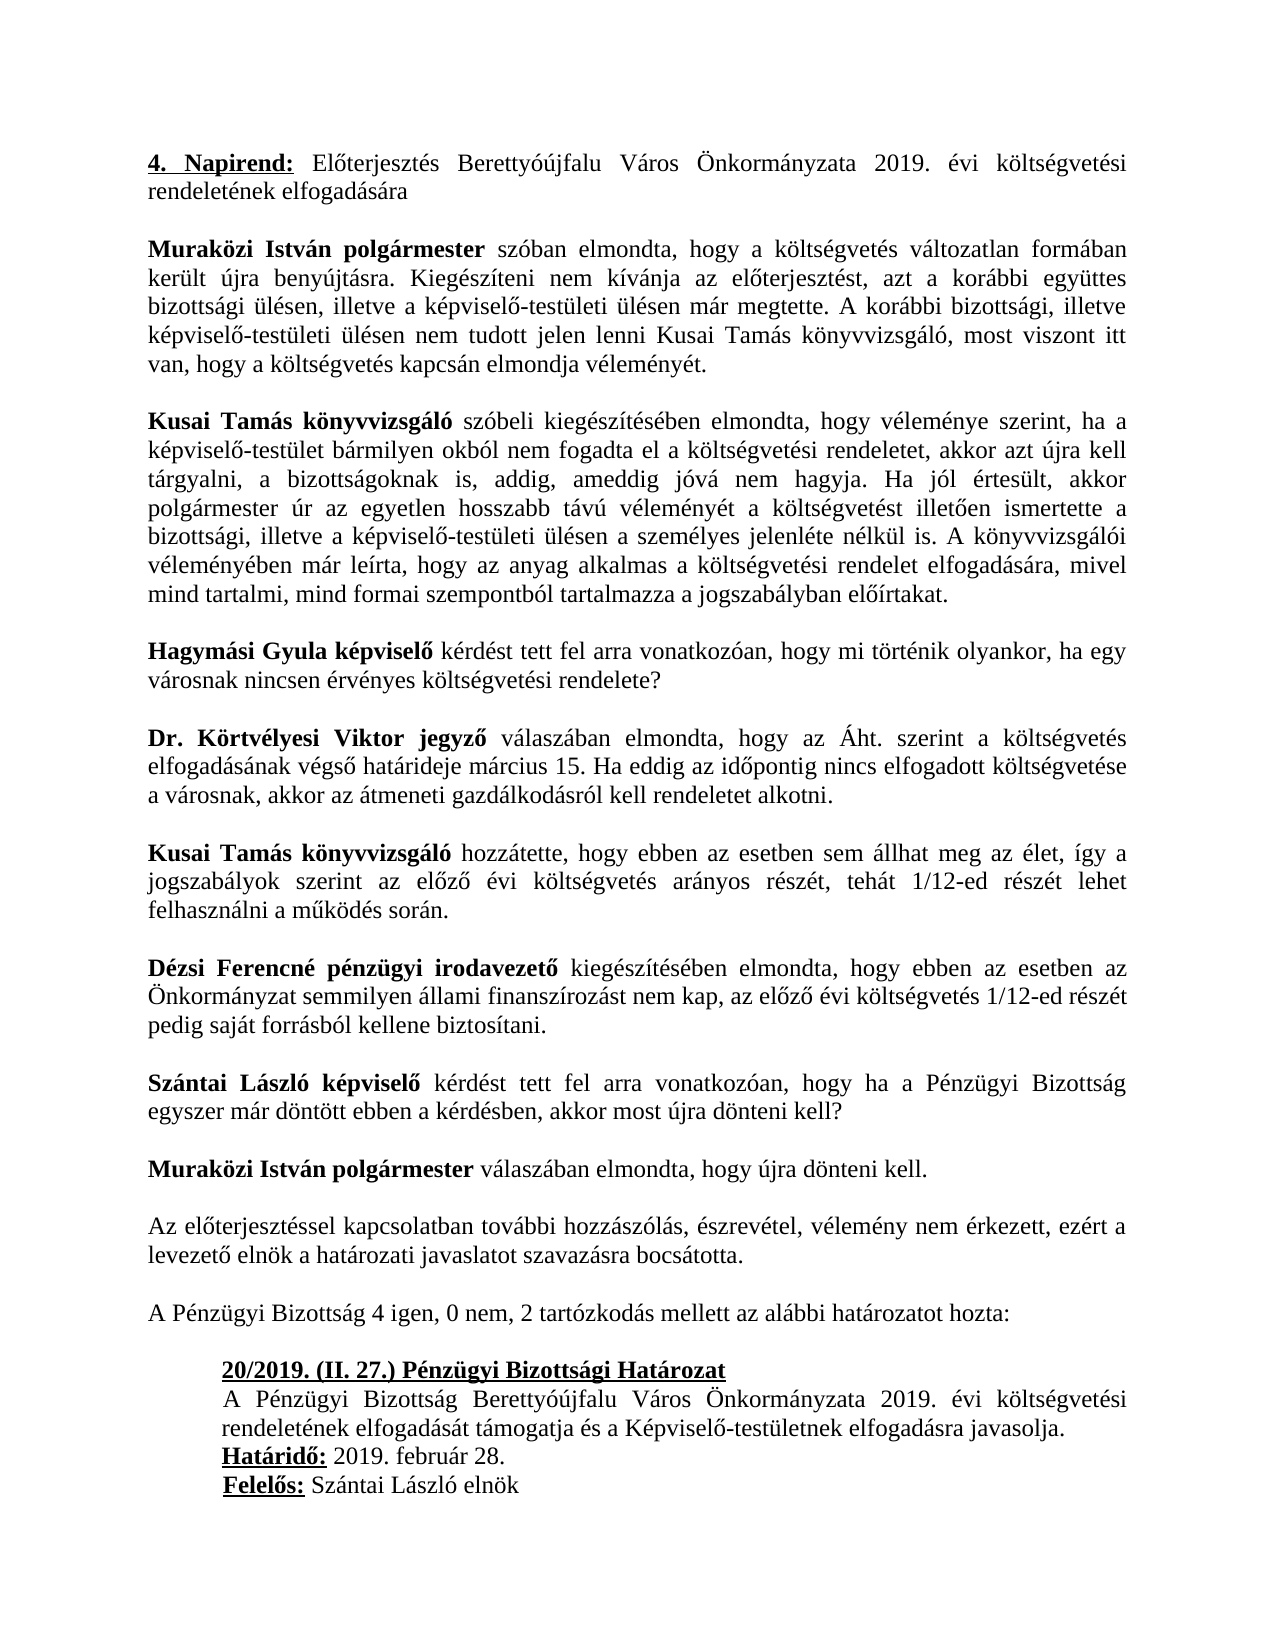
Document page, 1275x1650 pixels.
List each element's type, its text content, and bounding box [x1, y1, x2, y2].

text Szántai László képviselő kérdést tett fel arra vonatkozóan, hogy ha a Pénzügyi Bizottság egyszer már döntött ebben a kérdésben, akkor most újra dönteni kell? [148, 1068, 1127, 1125]
list Az előterjesztéssel kapcsolatban további hozzászólás, észrevétel, vélemény nem érkezett, ezért a levezető elnök a határozati javaslatot szavazásra bocsátotta. [148, 1211, 1127, 1269]
text 20/2019. (II. 27.) Pénzügyi Bizottsági Határozat [221, 1355, 1127, 1384]
text Hagymási Gyula képviselő kérdést tett fel arra vonatkozóan, hogy mi történik olyankor, ha egy városnak nincsen érvényes költségvetési rendelete? [148, 636, 1127, 694]
text Határidő: 2019. február 28. [221, 1441, 1127, 1470]
text Kusai Tamás könyvvizsgáló szóbeli kiegészítésében elmondta, hogy véleménye szerint, ha a képviselő-testület bármilyen okból nem fogadta el a költségvetési rendeletet, akkor azt újra kell tárgyalni, a bizottságoknak is, addig, ameddig jóvá nem hagyja. Ha jól értesült, akkor polgármester úr az egyetlen hosszabb távú véleményét a költségvetést illetően ismertette a bizottsági, illetve a képviselő-testületi ülésen a személyes jelenléte nélkül is. A könyvvizsgálói véleményében már leírta, hogy az anyag alkalmas a költségvetési rendelet elfogadására, mivel mind tartalmi, mind formai szempontból tartalmazza a jogszabályban előírtakat. [148, 406, 1127, 608]
text Dézsi Ferencné pénzügyi irodavezető kiegészítésében elmondta, hogy ebben az esetben az Önkormányzat semmilyen állami finanszírozást nem kap, az előző évi költségvetés 1/12-ed részét pedig saját forrásból kellene biztosítani. [148, 953, 1127, 1039]
text Muraközi István polgármester szóban elmondta, hogy a költségvetés változatlan formában került újra benyújtásra. Kiegészíteni nem kívánja az előterjesztést, azt a korábbi együttes bizottsági ülésen, illetve a képviselő-testületi ülésen már megtette. A korábbi bizottsági, illetve képviselő-testületi ülésen nem tudott jelen lenni Kusai Tamás könyvvizsgáló, most viszont itt van, hogy a költségvetés kapcsán elmondja véleményét. [148, 234, 1127, 378]
list A Pénzügyi Bizottság 4 igen, 0 nem, 2 tartózkodás mellett az alábbi határozatot hozta: [148, 1298, 1127, 1326]
text Dr. Körtvélyesi Viktor jegyző válaszában elmondta, hogy az Áht. szerint a költségvetés elfogadásának végső határideje március 15. Ha eddig az időpontig nincs elfogadott költségvetése a városnak, akkor az átmeneti gazdálkodásról kell rendeletet alkotni. [148, 723, 1127, 809]
text Muraközi István polgármester válaszában elmondta, hogy újra dönteni kell. [148, 1154, 1127, 1183]
text Kusai Tamás könyvvizsgáló hozzátette, hogy ebben az esetben sem állhat meg az élet, így a jogszabályok szerint az előző évi költségvetés arányos részét, tehát 1/12-ed részét lehet felhasználni a működés során. [148, 838, 1127, 924]
text Felelős: Szántai László elnök [148, 1470, 1127, 1499]
text A Pénzügyi Bizottság Berettyóújfalu Város Önkormányzata 2019. évi költségvetési rendeletének elfogadását támogatja és a Képviselő-testületnek elfogadásra javasolja. [221, 1384, 1127, 1441]
text 4. Napirend: Előterjesztés Berettyóújfalu Város Önkormányzata 2019. évi költségvetési rendeletének elfogadására [148, 148, 1127, 205]
